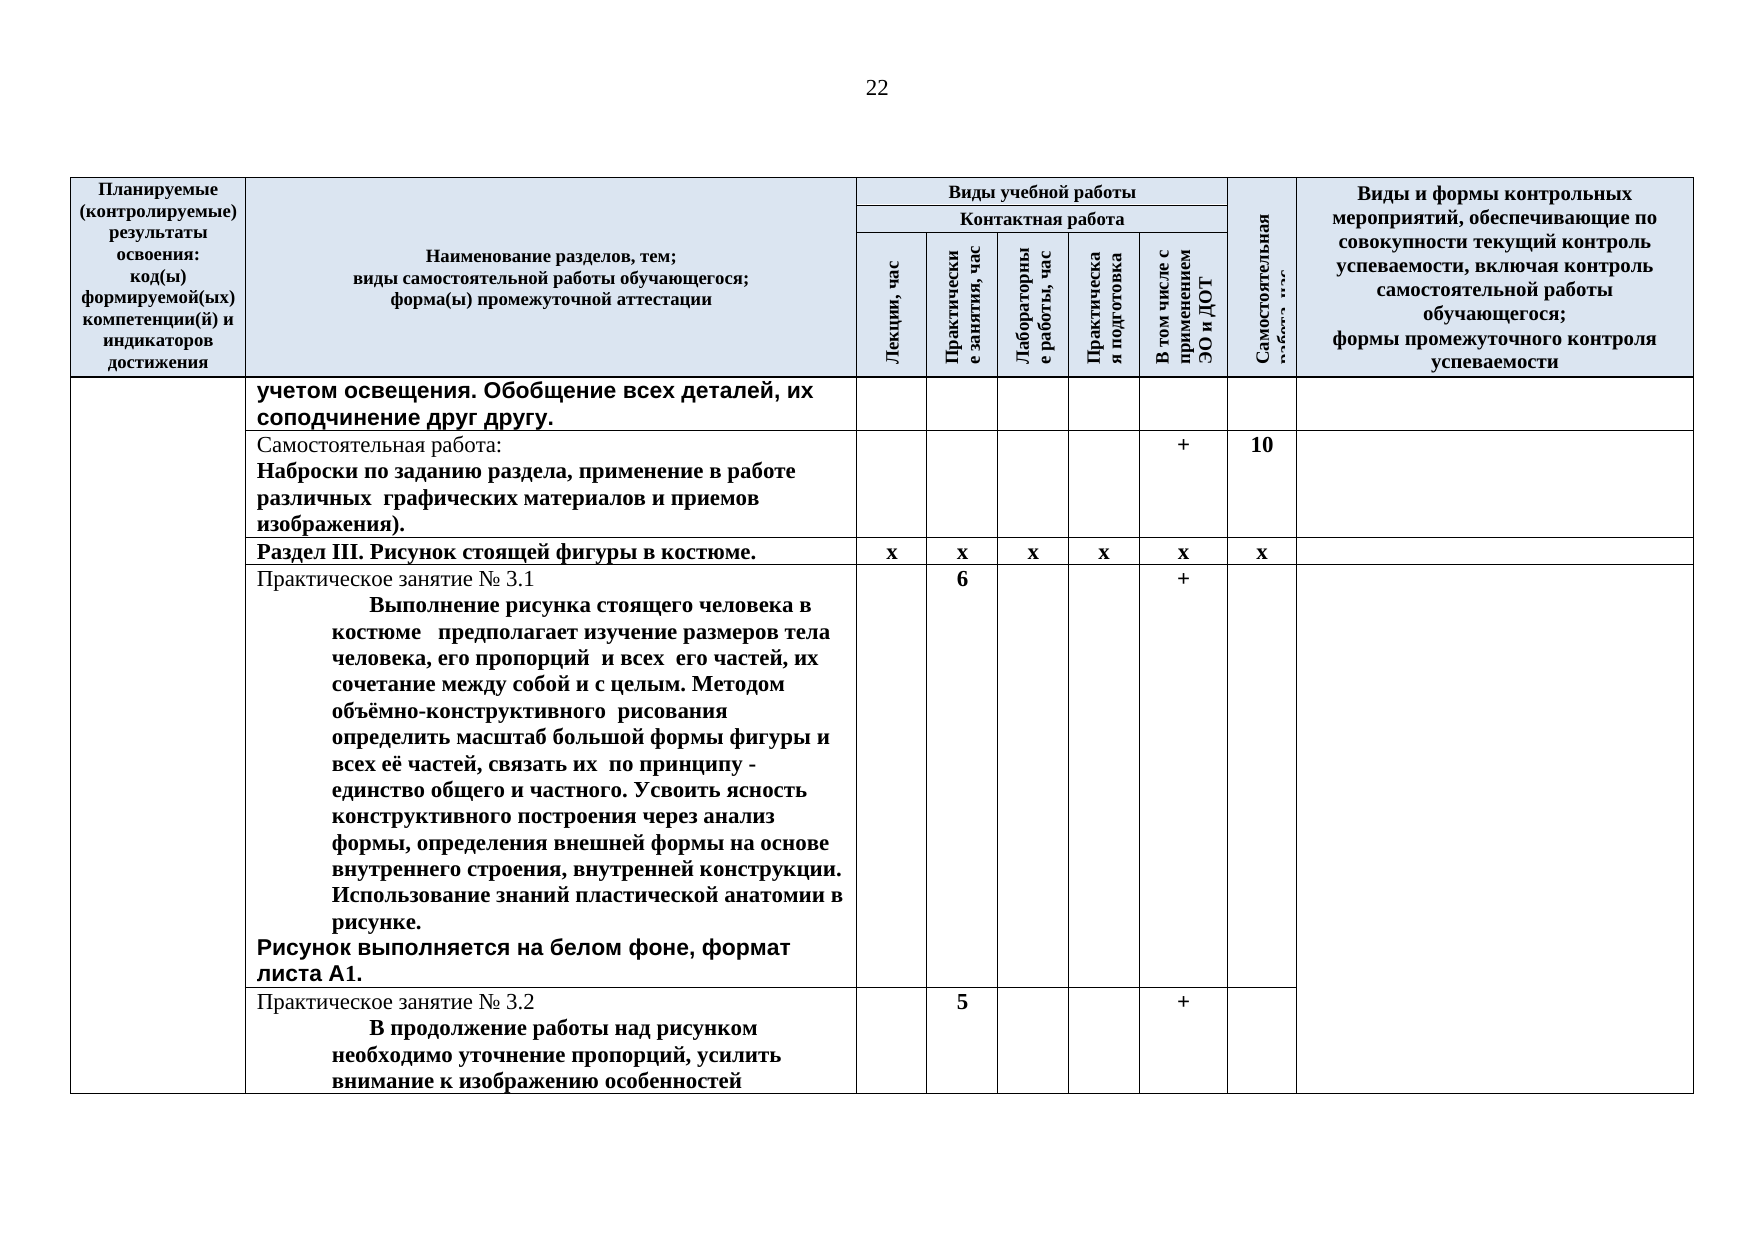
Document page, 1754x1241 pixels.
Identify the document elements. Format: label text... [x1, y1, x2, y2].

table_cell Раздел III. Рисунок стоящей фигуры в костюме. [246, 538, 856, 564]
table_cell [1069, 378, 1139, 430]
table_cell + [1140, 378, 1227, 430]
table_cell [998, 988, 1068, 1093]
table_cell [857, 431, 926, 537]
table_cell [1069, 565, 1139, 987]
table_cell [1297, 538, 1693, 564]
table_cell [1228, 565, 1296, 987]
table_cell Лабораторные работы, час [998, 233, 1068, 376]
table_cell Практические занятия, час [927, 233, 997, 376]
table_cell [998, 431, 1068, 537]
table_cell [998, 378, 1068, 430]
table_cell + [1140, 988, 1227, 1093]
table_cell [927, 431, 997, 537]
table_cell + [1140, 565, 1227, 987]
table_cell [1297, 431, 1693, 537]
table_cell + [1140, 431, 1227, 537]
table_cell х [927, 538, 997, 564]
table_cell Контактная работа [857, 206, 1227, 232]
table_cell [1228, 988, 1296, 1093]
table_cell 6 [927, 565, 997, 987]
table_cell [857, 378, 926, 430]
table_cell Лекции, час [857, 233, 926, 376]
table_cell В том числе с применением ЭО и ДОТ [1140, 233, 1227, 376]
table_header Планируемые (контролируемые) результаты освоения: код(ы) формируемой(ых) компетенции(й) и индикаторов достижения компетенций [71, 178, 245, 376]
table_cell [1297, 565, 1693, 1093]
table_cell Практическая подготовка [1069, 233, 1139, 376]
table_cell [857, 988, 926, 1093]
table_cell х [1140, 538, 1227, 564]
table_cell х [998, 538, 1068, 564]
table_cell х [857, 538, 926, 564]
table_cell 5 [927, 988, 997, 1093]
table_cell Самостоятельная работа: Наброски по заданию раздела, применение в работе различных графических материалов и приемов изображения). [246, 431, 856, 537]
table_cell х [1228, 538, 1296, 564]
table_header Виды и формы контрольных мероприятий, обеспечивающие по совокупности текущий контроль успеваемости, включая контроль самостоятельной работы обучающегося; формы промежуточного контроля успеваемости [1297, 178, 1693, 376]
table_cell [1069, 988, 1139, 1093]
table_cell [857, 565, 926, 987]
table_header Самостоятельная работа, час [1228, 178, 1296, 376]
table_header Виды учебной работы [857, 178, 1227, 204]
table_cell 5 [927, 378, 997, 430]
table_cell [1069, 431, 1139, 537]
table_cell [1228, 378, 1296, 430]
table_header Наименование разделов, тем; виды самостоятельной работы обучающегося; форма(ы) промежуточной аттестации [246, 178, 856, 376]
table_cell 10 [1228, 431, 1296, 537]
table_cell Практическое занятие № 3.2 В продолжение работы над рисунком необходимо уточнение пропорций, усилить внимание к изображению особенностей пластики одетой фигуры человека. Обратить особое внимание на связь форм фигуры человека с одеждой, виды складок костюма натурщика, пластику ткани и их связь с характером фигуры, её движением. Применение в изображении линейно-конструктивной и световоздушной перспективы позволит передать пластику объемных форм и их свето-теневое построение. [246, 988, 856, 1093]
table_cell х [1069, 538, 1139, 564]
table_cell Практическое занятие № 3.1 Выполнение рисунка стоящего человека в костюме предполагает изучение размеров тела человека, его пропорций и всех его частей, их сочетание между собой и с целым. Методом объёмно-конструктивного рисования определить масштаб большой формы фигуры и всех её частей, связать их по принципу - единство общего и частного. Усвоить ясность конструктивного построения через анализ формы, определения внешней формы на основе внутреннего строения, внутренней конструкции. Использование знаний пластической анатомии в рисунке. Рисунок выполняется на белом фоне, формат листа А1. [246, 565, 856, 987]
table_cell [998, 565, 1068, 987]
table_cell Практическое занятие № 2.3 Продолжение работы над подробной прорисовкой головы, рук, ног, акцентирование на особых характерных чертах натурщика. Работа тоном с учетом освещения. Обобщение всех деталей, их соподчинение друг другу. [246, 378, 856, 430]
